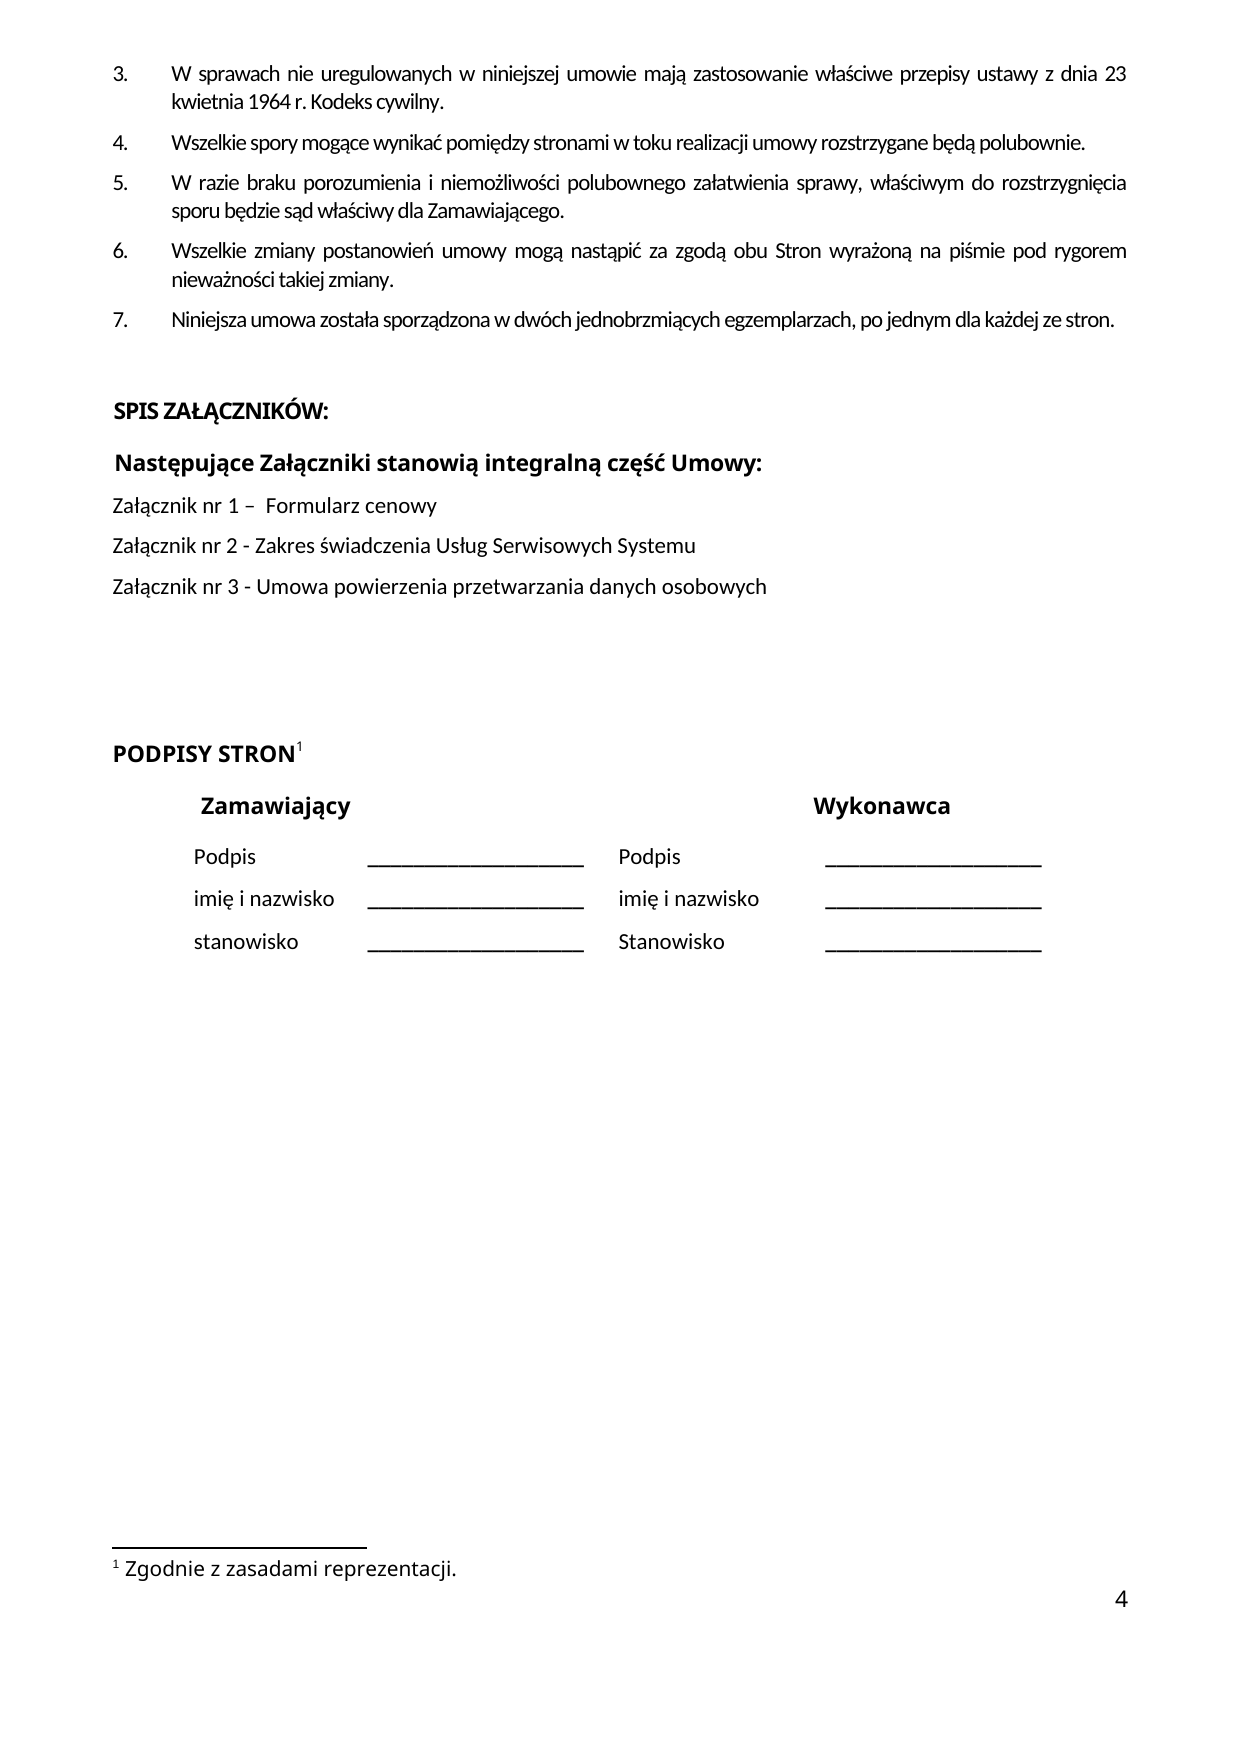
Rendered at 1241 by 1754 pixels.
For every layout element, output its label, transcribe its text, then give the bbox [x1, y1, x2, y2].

table_cell Stanowisko [607, 927, 814, 970]
table_cell ___________________ [814, 927, 1091, 970]
table_header Zamawiający [112, 790, 592, 842]
table_cell Podpis [183, 842, 356, 884]
table_cell ___________________ [356, 885, 607, 927]
table_header Wykonawca [592, 790, 1071, 842]
list Wszelkie zmiany postanowień umowy mogą nastąpić za zgodą obu Stron wyrażoną na piśmie pod rygorem nieważności takiej zmiany. [112, 237, 1128, 293]
table_cell ___________________ [814, 842, 1091, 884]
text Następujące Załączniki stanowią integralną część Umowy: [114, 447, 1128, 478]
table_cell ___________________ [356, 842, 607, 884]
table_cell ___________________ [356, 927, 607, 970]
text PODPISY STRON [112, 737, 1128, 769]
table_cell stanowisko [183, 927, 356, 970]
list Wszelkie spory mogące wynikać pomiędzy stronami w toku realizacji umowy rozstrzygane będą polubownie. [112, 128, 1128, 156]
table_cell Podpis [607, 842, 814, 884]
text Załącznik nr 2 - Zakres świadczenia Usług Serwisowych Systemu [112, 531, 1128, 559]
list Niniejsza umowa została sporządzona w dwóch jednobrzmiących egzemplarzach, po jednym dla każdej ze stron. [112, 305, 1128, 333]
text SPIS ZAŁĄCZNIKÓW: [113, 394, 1128, 426]
text Załącznik nr 3 - Umowa powierzenia przetwarzania danych osobowych [112, 572, 1128, 600]
list W razie braku porozumienia i niemożliwości polubownego załatwienia sprawy, właściwym do rozstrzygnięcia sporu będzie sąd właściwy dla Zamawiającego. [112, 168, 1128, 224]
table_cell imię i nazwisko [607, 885, 814, 927]
table_cell ___________________ [814, 885, 1091, 927]
table_cell imię i nazwisko [183, 885, 356, 927]
list W sprawach nie uregulowanych w niniejszej umowie mają zastosowanie właściwe przepisy ustawy z dnia 23 kwietnia 1964 r. Kodeks cywilny. [112, 59, 1128, 115]
text Załącznik nr 1 – Formularz cenowy [112, 491, 1128, 519]
